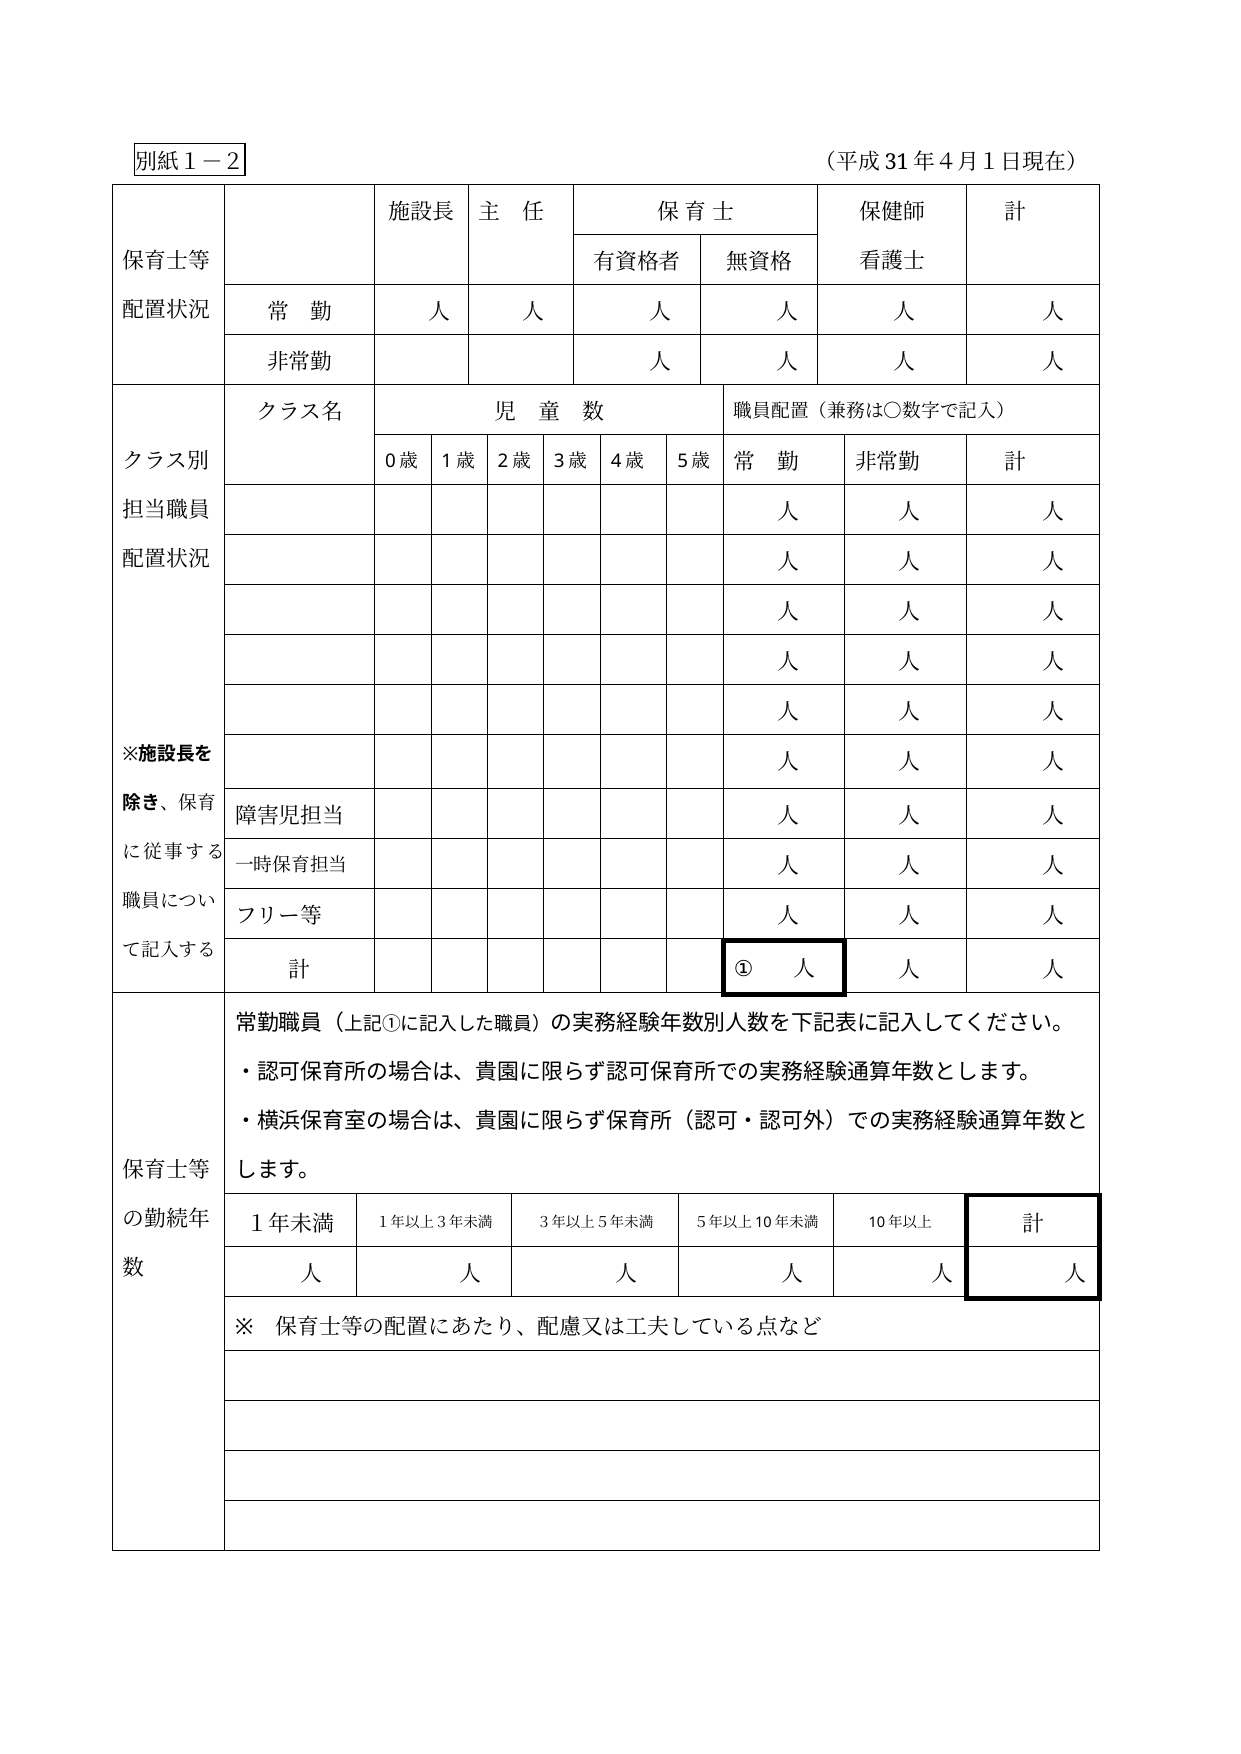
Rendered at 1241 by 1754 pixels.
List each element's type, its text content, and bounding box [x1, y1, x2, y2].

table_cell [432, 535, 487, 584]
table_cell [225, 535, 374, 584]
table_cell [375, 485, 431, 534]
table_cell 人 [845, 789, 966, 838]
table_cell [488, 889, 543, 938]
table_cell 人 [225, 1247, 356, 1296]
table_cell 5歳 [667, 435, 723, 484]
table_cell 常 勤 [724, 435, 844, 484]
table_cell [432, 685, 487, 734]
table_cell 人 [967, 535, 1099, 584]
table_cell [432, 635, 487, 684]
table_cell 人 [845, 839, 966, 888]
table_cell [225, 1351, 1099, 1400]
table_cell [375, 889, 431, 938]
table_cell [667, 839, 723, 888]
table_cell 1歳 [432, 435, 487, 484]
table_cell [432, 839, 487, 888]
table_cell [225, 585, 374, 634]
table_cell 人 [845, 585, 966, 634]
table_cell [375, 635, 431, 684]
table_cell 人 [967, 789, 1099, 838]
table_cell [544, 685, 600, 734]
table_header 計 [967, 185, 1099, 284]
table_cell [601, 939, 666, 992]
table_cell ５年以上10年未満 [679, 1194, 833, 1246]
table_cell [601, 635, 666, 684]
table_cell 人 [469, 285, 573, 334]
table_cell 人 [726, 943, 842, 992]
table_cell 人 [845, 485, 966, 534]
table_cell 人 [818, 285, 966, 334]
table_cell 計 [967, 435, 1099, 484]
table_cell [225, 735, 374, 788]
table_cell [667, 789, 723, 838]
table_cell 人 [967, 735, 1099, 788]
table_header 保 育 士 [574, 185, 817, 234]
table_cell [432, 939, 487, 992]
table_cell 有資格者 [574, 235, 700, 284]
table_cell [432, 889, 487, 938]
table_cell 人 [512, 1247, 678, 1296]
table_cell 人 [967, 685, 1099, 734]
table_cell [375, 939, 431, 992]
table_cell [601, 485, 666, 534]
table_cell １年以上３年未満 [357, 1194, 511, 1246]
table_cell [544, 735, 600, 788]
table_cell [225, 635, 374, 684]
table_cell 人 [967, 939, 1099, 992]
table_cell [225, 485, 374, 534]
table_cell 人 [574, 335, 700, 384]
table_cell [667, 685, 723, 734]
table_cell 人 [967, 839, 1099, 888]
table_cell [469, 335, 573, 384]
table_header 保健師 看護士 [818, 185, 966, 284]
table_cell [544, 585, 600, 634]
table_cell 2歳 [488, 435, 543, 484]
table_cell [375, 839, 431, 888]
table_cell [488, 585, 543, 634]
table_cell 障害児担当 [225, 789, 374, 838]
table_cell 人 [724, 789, 844, 838]
table_cell 児 童 数 [375, 385, 723, 434]
table_cell 人 [845, 735, 966, 788]
table_cell [544, 635, 600, 684]
table_cell 非常勤 [225, 335, 374, 384]
table_cell 人 [969, 1247, 1097, 1296]
table_header 保育士等 配置状況 [113, 185, 224, 384]
table_cell [375, 335, 468, 384]
table_cell 人 [724, 635, 844, 684]
table_header 主 任 [469, 185, 573, 284]
table_cell [601, 685, 666, 734]
table_cell [225, 685, 374, 734]
table_cell 人 [818, 335, 966, 384]
table_cell [544, 889, 600, 938]
table_cell 人 [724, 889, 844, 938]
table_cell 人 [967, 585, 1099, 634]
table_cell [601, 585, 666, 634]
table_cell [488, 939, 543, 992]
table_cell [225, 1451, 1099, 1500]
table_cell [544, 939, 600, 992]
table_cell [375, 585, 431, 634]
table_cell 人 [701, 335, 817, 384]
text 別紙１－２ （平成31年４月１日現在） [112, 135, 1128, 184]
table_cell [375, 789, 431, 838]
table_cell 保育士等 の勤続年 数 [113, 993, 224, 1550]
table_cell クラス別 担当職員 配置状況 ※施設長を 除き、保育 に従事する職員につい て記入する [113, 385, 224, 992]
table_cell 人 [967, 889, 1099, 938]
table_cell [488, 485, 543, 534]
table_cell 3歳 [544, 435, 600, 484]
table_cell ３年以上５年未満 [512, 1194, 678, 1246]
table_cell 人 [834, 1247, 964, 1296]
table_cell [667, 535, 723, 584]
table_header [225, 185, 374, 284]
table_cell [432, 789, 487, 838]
table_cell 人 [967, 635, 1099, 684]
table_cell [432, 585, 487, 634]
table_cell 人 [967, 285, 1099, 334]
table_cell 人 [375, 285, 468, 334]
table_cell [488, 735, 543, 788]
table_cell 人 [724, 839, 844, 888]
table_cell 人 [574, 285, 700, 334]
table_cell フリー等 [225, 889, 374, 938]
table_cell 人 [724, 485, 844, 534]
table_cell 無資格 [701, 235, 817, 284]
table_cell [225, 1501, 1099, 1550]
table_cell [544, 485, 600, 534]
table_cell 10年以上 [834, 1194, 964, 1246]
table_cell 人 [357, 1247, 511, 1296]
table_cell 人 [845, 535, 966, 584]
table_cell 非常勤 [845, 435, 966, 484]
table_cell 人 [724, 535, 844, 584]
table_cell ※ 保育士等の配置にあたり、配慮又は工夫している点など [225, 1297, 1099, 1350]
table_header 施設長 [375, 185, 468, 284]
table_cell [601, 839, 666, 888]
table_cell 職員配置（兼務は○数字で記入） [724, 385, 1099, 434]
table_cell [667, 585, 723, 634]
table_cell [667, 635, 723, 684]
table_cell [667, 735, 723, 788]
table_cell 計 [225, 939, 374, 992]
table_cell [601, 889, 666, 938]
table_cell クラス名 [225, 385, 374, 484]
table_cell １年未満 [225, 1194, 356, 1246]
table_cell [488, 685, 543, 734]
table_cell [601, 535, 666, 584]
table_cell 人 [845, 889, 966, 938]
table_cell [375, 535, 431, 584]
table_cell [488, 789, 543, 838]
table_cell 常 勤 [225, 285, 374, 334]
table_cell [667, 485, 723, 534]
table_cell 人 [847, 939, 966, 992]
table_cell [375, 735, 431, 788]
table_cell 常勤職員（上記①に記入した職員）の実務経験年数別人数を下記表に記入してください。 ・認可保育所の場合は、貴園に限らず認可保育所での実務経験通算年数とします。 ・横浜保育室の場合は、貴園に限らず保育所（認可・認可外）での実務経験通算年数とします。 [225, 993, 1099, 1192]
table_cell [667, 939, 721, 992]
table_cell 一時保育担当 [225, 839, 374, 888]
table_cell 4歳 [601, 435, 666, 484]
table_cell [488, 839, 543, 888]
table_cell [432, 485, 487, 534]
table_cell 人 [724, 585, 844, 634]
table_cell [432, 735, 487, 788]
table_cell 人 [724, 685, 844, 734]
table_cell 人 [845, 635, 966, 684]
table_cell 人 [724, 735, 844, 788]
table_cell 人 [679, 1247, 833, 1296]
table_cell [601, 735, 666, 788]
table_cell 人 [701, 285, 817, 334]
table_cell [544, 839, 600, 888]
table_cell [601, 789, 666, 838]
table_cell [488, 635, 543, 684]
table_cell [225, 1401, 1099, 1450]
table_cell 人 [967, 335, 1099, 384]
table_cell [375, 685, 431, 734]
table_cell [544, 535, 600, 584]
table_cell 人 [967, 485, 1099, 534]
table_cell 0歳 [375, 435, 431, 484]
table_cell [488, 535, 543, 584]
table_cell [544, 789, 600, 838]
table_cell 計 [969, 1197, 1097, 1246]
table_cell [667, 889, 723, 938]
table_cell 人 [845, 685, 966, 734]
